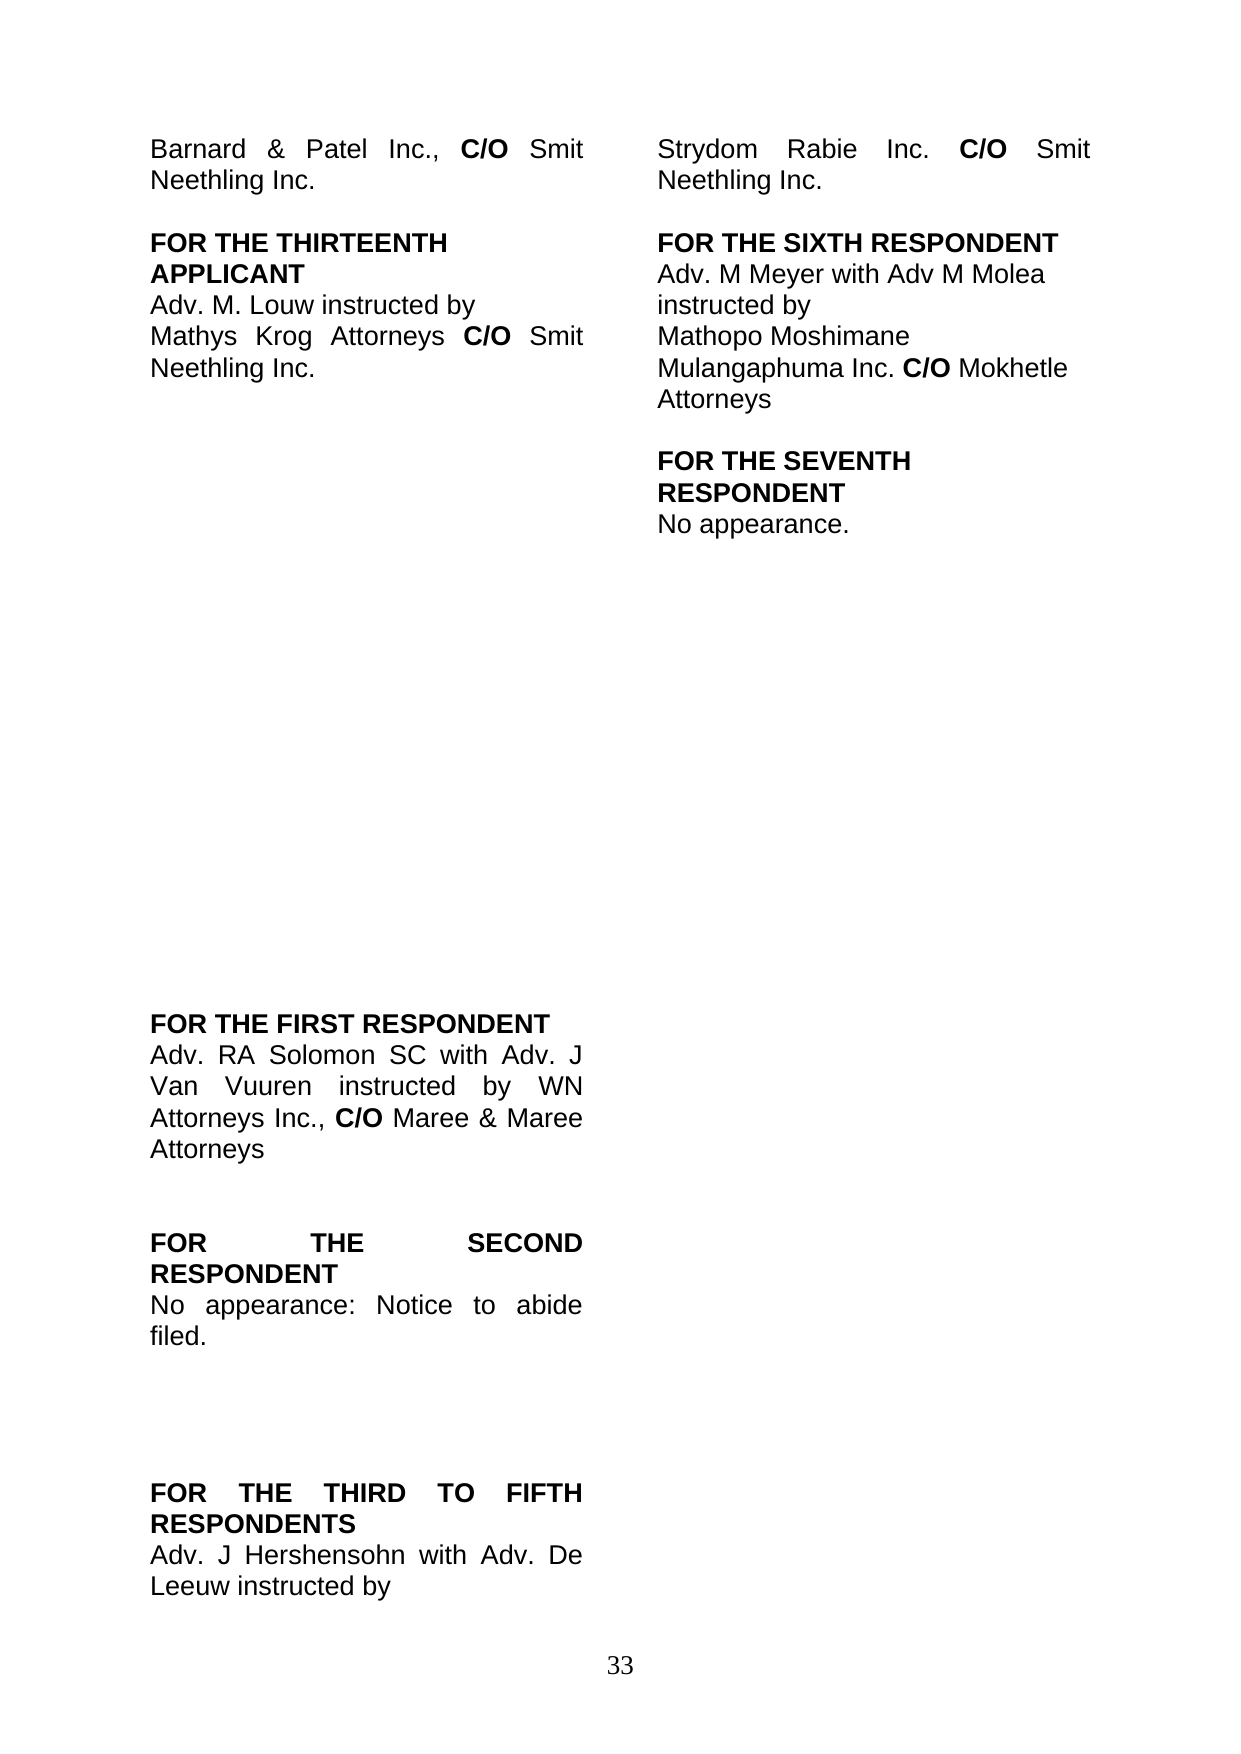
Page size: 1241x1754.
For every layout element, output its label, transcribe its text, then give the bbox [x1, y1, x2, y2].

text FOR THE THIRTEENTH APPLICANT [150, 227, 583, 289]
text FOR THE SECOND RESPONDENT [150, 1227, 583, 1289]
text Mathys Krog Attorneys C/O Smit Neethling Inc. [150, 320, 583, 383]
text Strydom Rabie Inc. C/O Smit Neethling Inc. [657, 133, 1090, 195]
text FOR THE FIRST RESPONDENT [150, 977, 583, 1039]
text Adv. J Hershensohn with Adv. De Leeuw instructed by [150, 1539, 583, 1602]
text Mathopo Moshimane Mulangaphuma Inc. C/O Mokhetle Attorneys [657, 320, 1090, 414]
text FOR THE THIRD TO FIFTH RESPONDENTS [150, 1477, 583, 1539]
text No appearance: Notice to abide filed. [150, 1289, 583, 1352]
text Adv. M Meyer with Adv M Molea instructed by [657, 258, 1090, 320]
text No appearance. [657, 508, 1090, 539]
text Barnard & Patel Inc., C/O Smit Neethling Inc. [150, 133, 583, 195]
text Adv. RA Solomon SC with Adv. J Van Vuuren instructed by WN Attorneys Inc., C/O Maree & Maree Attorneys [150, 1039, 583, 1164]
text FOR THE SIXTH RESPONDENT [657, 227, 1090, 258]
text Adv. M. Louw instructed by [150, 289, 583, 320]
text FOR THE SEVENTH RESPONDENT [657, 445, 1090, 508]
